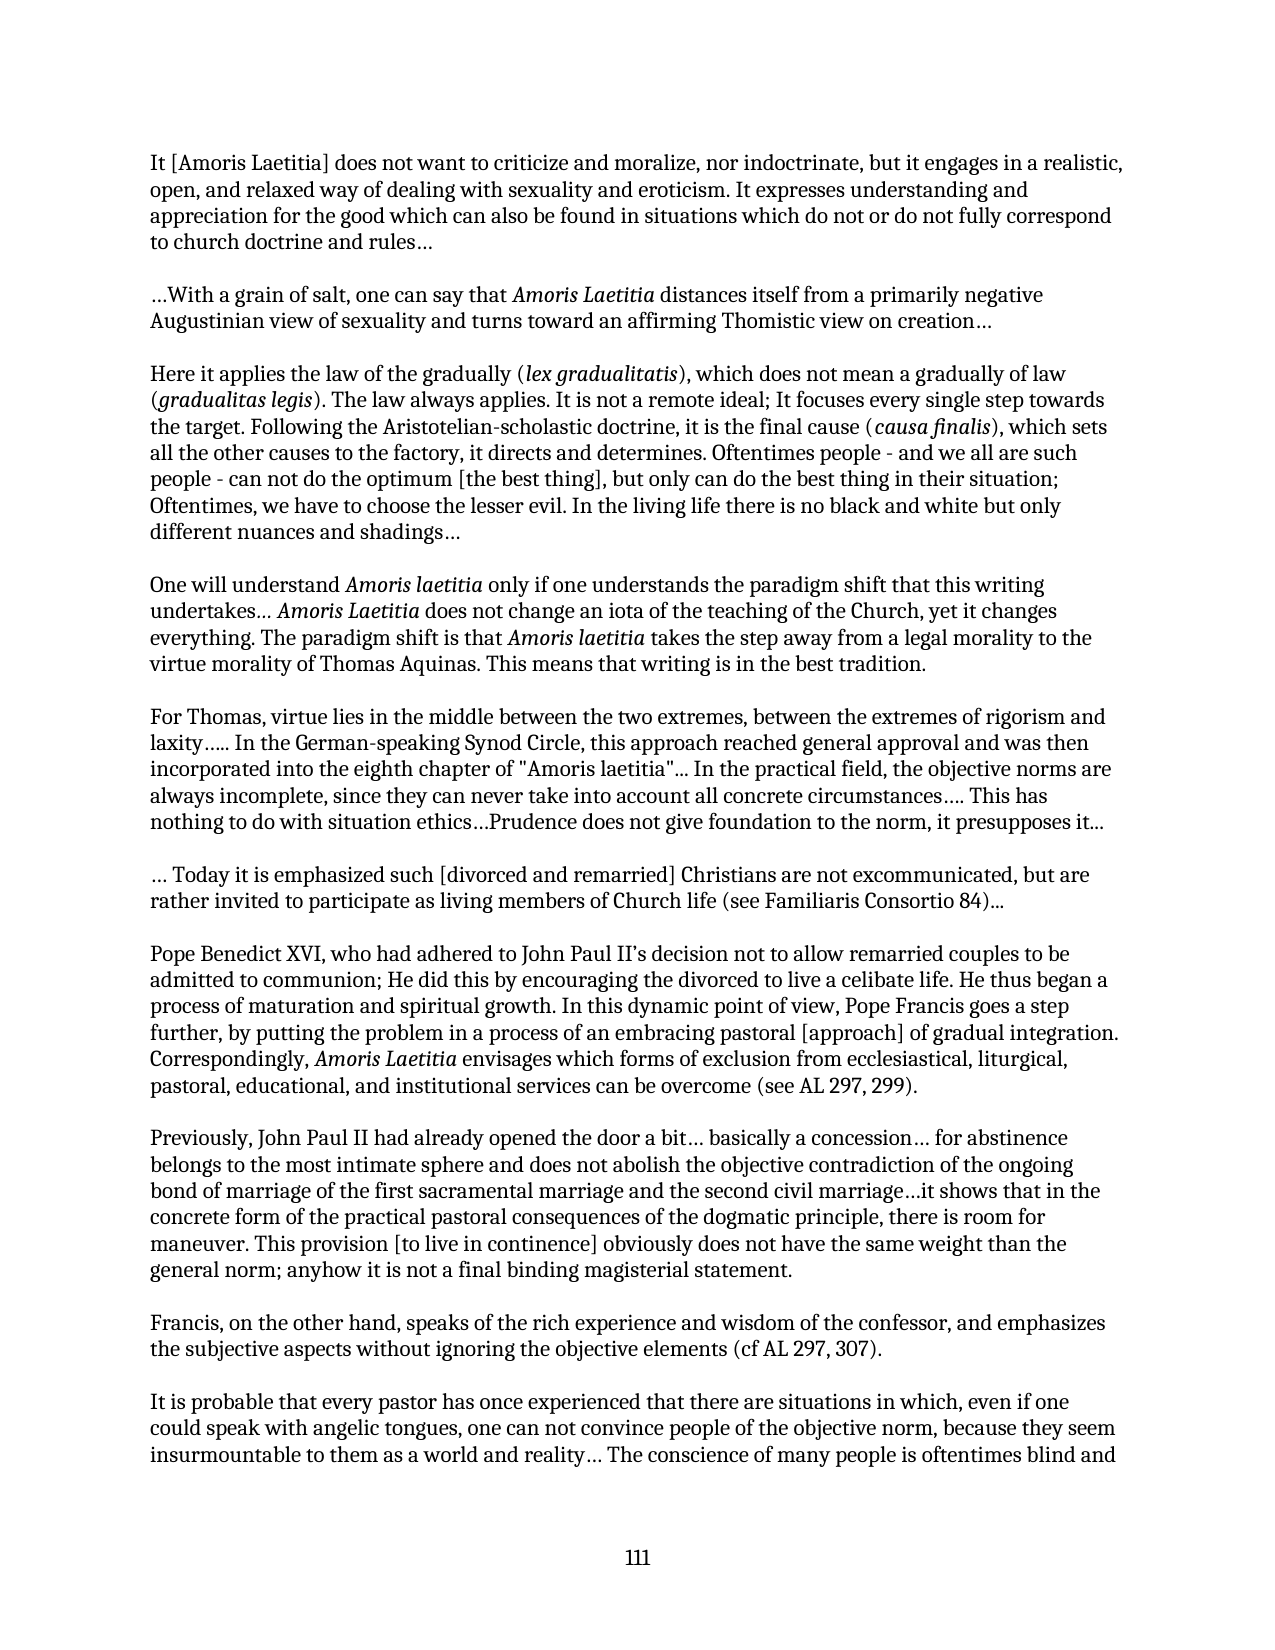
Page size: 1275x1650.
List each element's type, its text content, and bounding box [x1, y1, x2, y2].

text … Today it is emphasized such [divorced and remarried] Christians are not excommunicated, but are rather invited to participate as living members of Church life (see Familiaris Consortio 84)... [150, 862, 1125, 914]
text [150, 1389, 1125, 1468]
text …With a grain of salt, one can say that Amoris Laetitia distances itself from a primarily negative Augustinian view of sexuality and turns toward an affirming Thomistic view on creation… [150, 282, 1125, 334]
text Here it applies the law of the gradually (lex gradualitatis), which does not mean a gradually of law (gradualitas legis). The law always applies. It is not a remote ideal; It focuses every single step towards the target. Following the Aristotelian-scholastic doctrine, it is the final cause (causa finalis), which sets all the other causes to the factory, it directs and determines. Oftentimes people - and we all are such people - can not do the optimum [the best thing], but only can do the best thing in their situation; Oftentimes, we have to choose the lesser evil. In the living life there is no black and white but only different nuances and shadings… [150, 361, 1125, 545]
text It [Amoris Laetitia] does not want to criticize and moralize, nor indoctrinate, but it engages in a realistic, open, and relaxed way of dealing with sexuality and eroticism. It expresses understanding and appreciation for the good which can also be found in situations which do not or do not fully correspond to church doctrine and rules… [150, 150, 1125, 255]
text Francis, on the other hand, speaks of the rich experience and wisdom of the confessor, and emphasizes the subjective aspects without ignoring the objective elements (cf AL 297, 307). [150, 1309, 1125, 1362]
text One will understand Amoris laetitia only if one understands the paradigm shift that this writing undertakes… Amoris Laetitia does not change an iota of the teaching of the Church, yet it changes everything. The paradigm shift is that Amoris laetitia takes the step away from a legal morality to the virtue morality of Thomas Aquinas. This means that writing is in the best tradition. [150, 572, 1125, 677]
text For Thomas, virtue lies in the middle between the two extremes, between the extremes of rigorism and laxity….. In the German-speaking Synod Circle, this approach reached general approval and was then incorporated into the eighth chapter of "Amoris laetitia"... In the practical field, the objective norms are always incomplete, since they can never take into account all concrete circumstances…. This has nothing to do with situation ethics…Prudence does not give foundation to the norm, it presupposes it... [150, 703, 1125, 835]
text Pope Benedict XVI, who had adhered to John Paul II’s decision not to allow remarried couples to be admitted to communion; He did this by encouraging the divorced to live a celibate life. He thus began a process of maturation and spiritual growth. In this dynamic point of view, Pope Francis goes a step further, by putting the problem in a process of an embracing pastoral [approach] of gradual integration. Correspondingly, Amoris Laetitia envisages which forms of exclusion from ecclesiastical, liturgical, pastoral, educational, and institutional services can be overcome (see AL 297, 299). [150, 941, 1125, 1099]
text Previously, John Paul II had already opened the door a bit… basically a concession… for abstinence belongs to the most intimate sphere and does not abolish the objective contradiction of the ongoing bond of marriage of the first sacramental marriage and the second civil marriage…it shows that in the concrete form of the practical pastoral consequences of the dogmatic principle, there is room for maneuver. This provision [to live in continence] obviously does not have the same weight than the general norm; anyhow it is not a final binding magisterial statement. [150, 1125, 1125, 1283]
